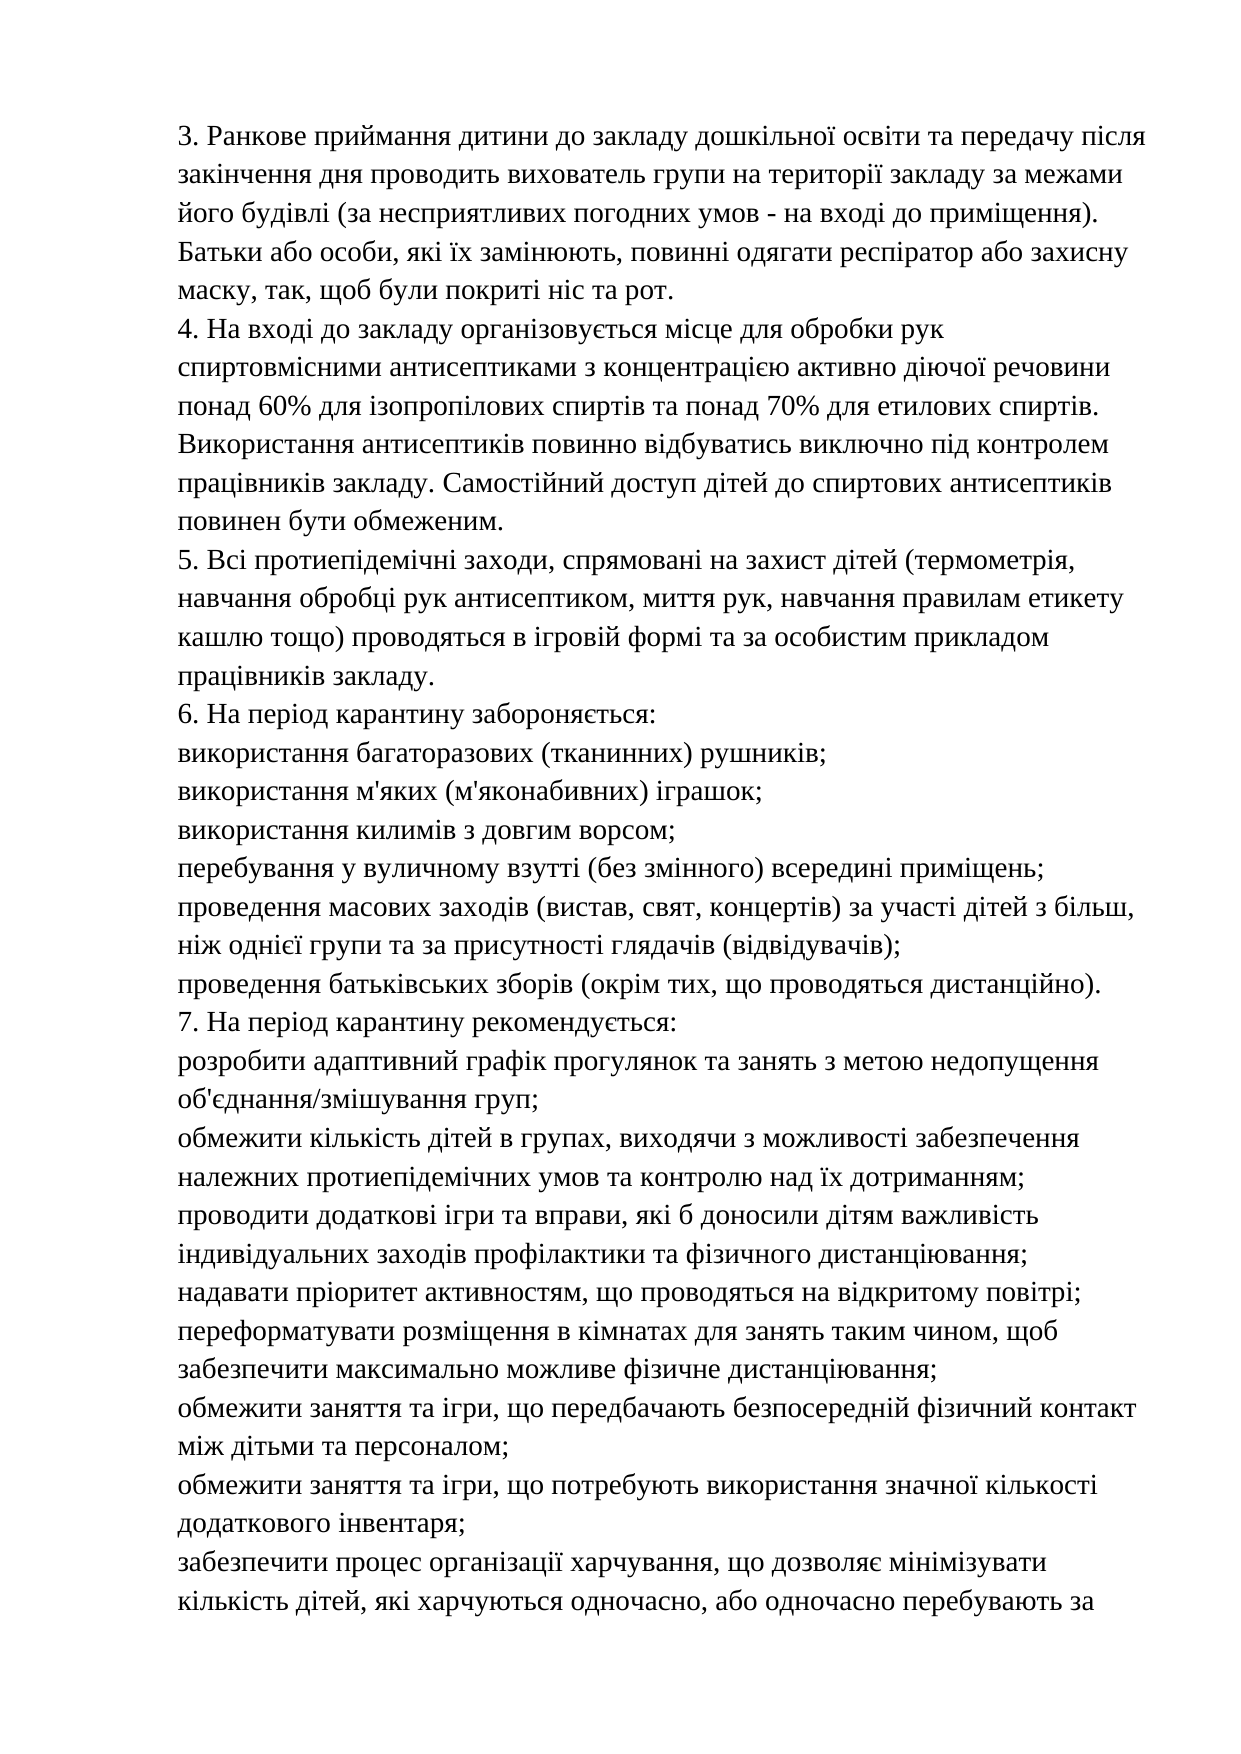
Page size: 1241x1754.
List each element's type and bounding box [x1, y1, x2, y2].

text [177, 118, 1152, 1616]
